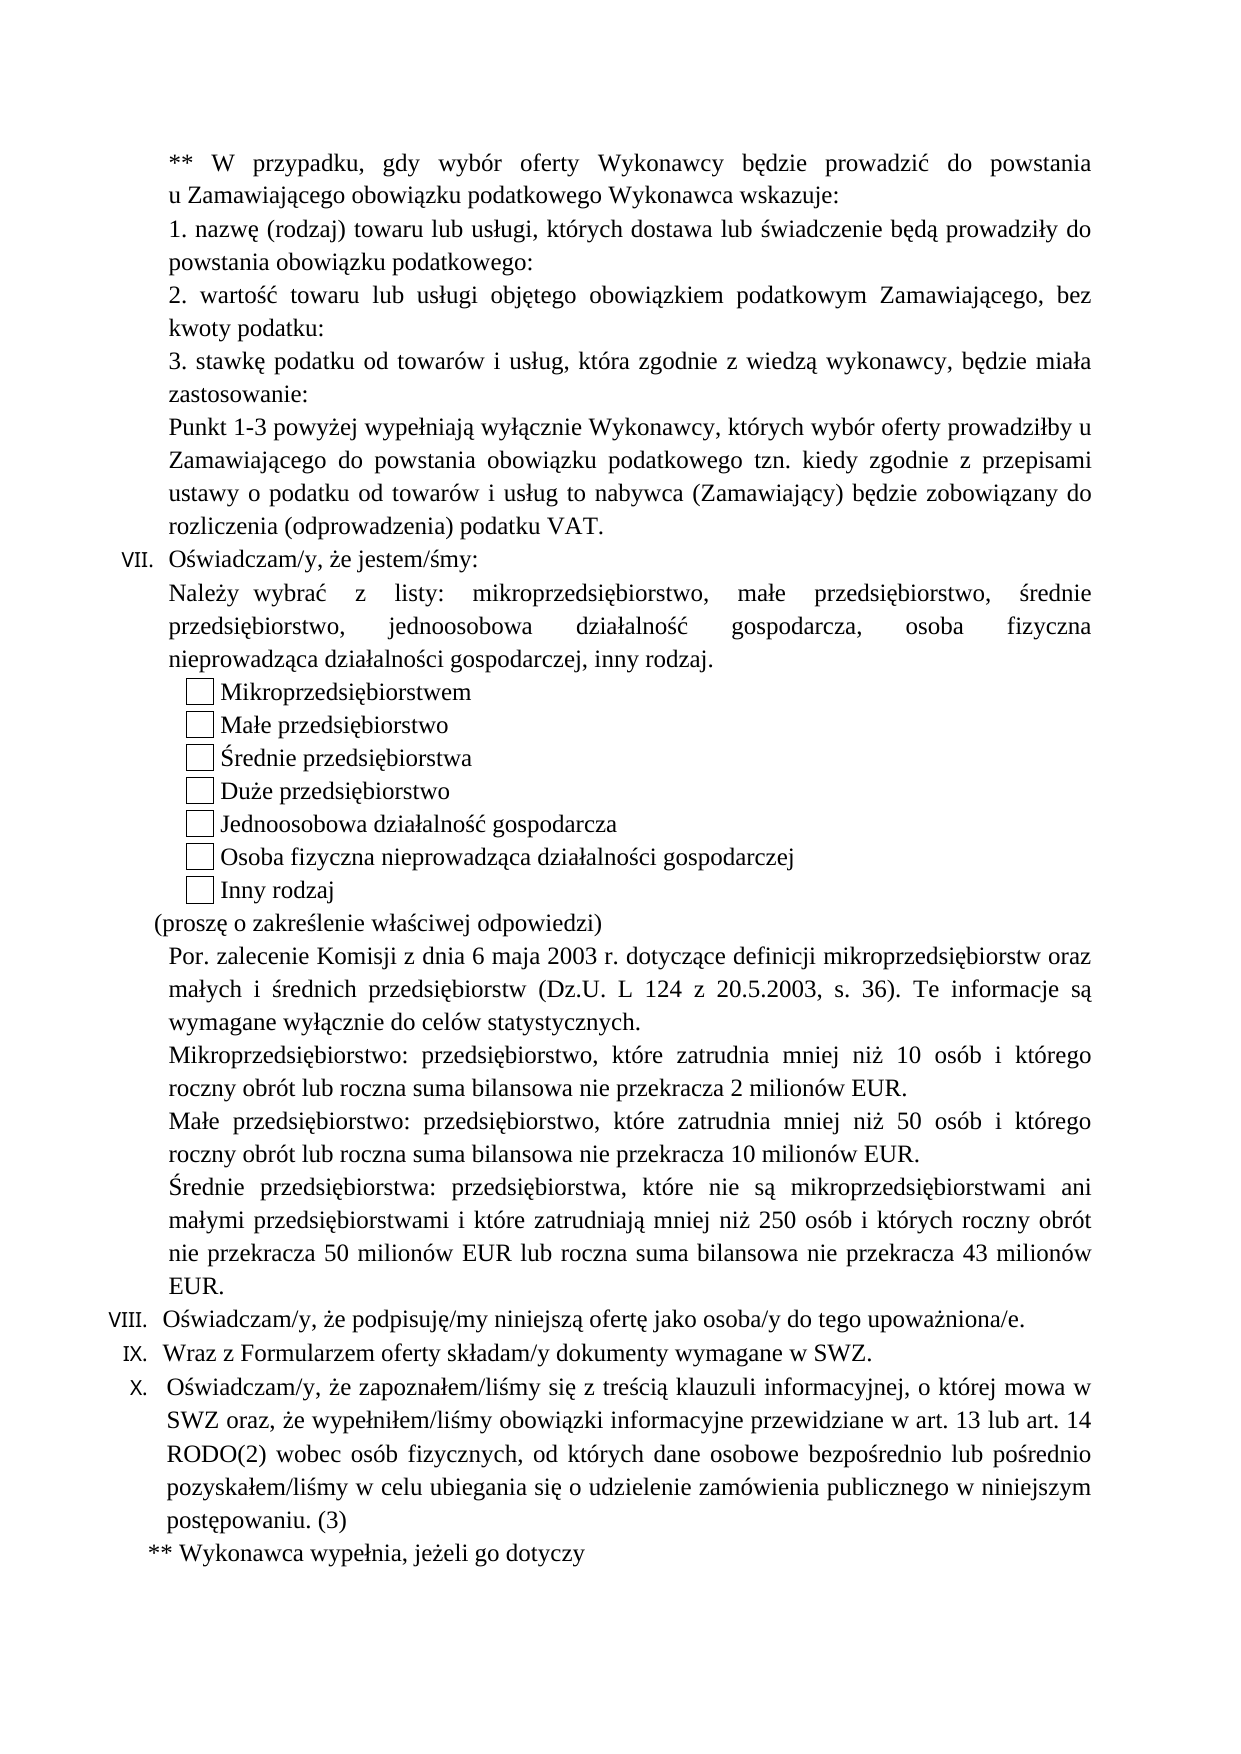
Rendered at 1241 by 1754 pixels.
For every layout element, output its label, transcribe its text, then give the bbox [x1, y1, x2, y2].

list Oświadczam/y, że podpisuję/my niniejszą ofertę jako osoba/y do tego upoważniona/e. [148, 1304, 1093, 1334]
text Mikroprzedsiębiorstwo: przedsiębiorstwo, które zatrudnia mniej niż 10 osób i którego roczny obrót lub roczna suma bilansowa nie przekracza 2 milionów EUR. [168, 1040, 1093, 1102]
text ** W przypadku, gdy wybór oferty Wykonawcy będzie prowadzić do powstania u Zamawiającego obowiązku podatkowego Wykonawca wskazuje: [168, 148, 1093, 209]
text Punkt 1-3 powyżej wypełniają wyłącznie Wykonawcy, których wybór oferty prowadziłby u Zamawiającego do powstania obowiązku podatkowego tzn. kiedy zgodnie z przepisami ustawy o podatku od towarów i usług to nabywca (Zamawiający) będzie zobowiązany do rozliczenia (odprowadzenia) podatku VAT. [168, 412, 1093, 539]
text Por. zalecenie Komisji z dnia 6 maja 2003 r. dotyczące definicji mikroprzedsiębiorstw oraz małych i średnich przedsiębiorstw (Dz.U. L 124 z 20.5.2003, s. 36). Te informacje są wymagane wyłącznie do celów statystycznych. [168, 941, 1093, 1036]
text Małe przedsiębiorstwo: przedsiębiorstwo, które zatrudnia mniej niż 50 osób i którego roczny obrót lub roczna suma bilansowa nie przekracza 10 milionów EUR. [168, 1106, 1093, 1168]
text Jednoosobowa działalność gospodarcza [148, 809, 1093, 838]
text Małe przedsiębiorstwo [148, 710, 1093, 738]
text Średnie przedsiębiorstwa [148, 743, 1093, 772]
list Wraz z Formularzem oferty składam/y dokumenty wymagane w SWZ. [148, 1338, 1093, 1367]
text Mikroprzedsiębiorstwem [148, 677, 1093, 706]
text ** Wykonawca wypełnia, jeżeli go dotyczy [148, 1538, 1093, 1566]
list Oświadczam/y, że jestem/śmy: [153, 544, 1093, 573]
text Średnie przedsiębiorstwa: przedsiębiorstwa, które nie są mikroprzedsiębiorstwami ani małymi przedsiębiorstwami i które zatrudniają mniej niż 250 osób i których roczny obrót nie przekracza 50 milionów EUR lub roczna suma bilansowa nie przekracza 43 milionów EUR. [168, 1172, 1093, 1300]
text Należy wybrać z listy: mikroprzedsiębiorstwo, małe przedsiębiorstwo, średnie przedsiębiorstwo, jednoosobowa działalność gospodarcza, osoba fizyczna nieprowadząca działalności gospodarczej, inny rodzaj. [168, 578, 1093, 672]
text Inny rodzaj [148, 875, 1093, 904]
list Oświadczam/y, że zapoznałem/liśmy się z treścią klauzuli informacyjnej, o której mowa w SWZ oraz, że wypełniłem/liśmy obowiązki informacyjne przewidziane w art. 13 lub art. 14 RODO(2) wobec osób fizycznych, od których dane osobowe bezpośrednio lub pośrednio pozyskałem/liśmy w celu ubiegania się o udzielenie zamówienia publicznego w niniejszym postępowaniu. (3) [148, 1372, 1093, 1533]
text Osoba fizyczna nieprowadząca działalności gospodarczej [148, 842, 1093, 871]
text Duże przedsiębiorstwo [148, 776, 1093, 804]
text 1. nazwę (rodzaj) towaru lub usługi, których dostawa lub świadczenie będą prowadziły do powstania obowiązku podatkowego: [168, 214, 1093, 275]
text 2. wartość towaru lub usługi objętego obowiązkiem podatkowym Zamawiającego, bez kwoty podatku: [168, 280, 1093, 341]
text 3. stawkę podatku od towarów i usług, która zgodnie z wiedzą wykonawcy, będzie miała zastosowanie: [168, 346, 1093, 407]
text (proszę o zakreślenie właściwej odpowiedzi) [148, 908, 1093, 937]
